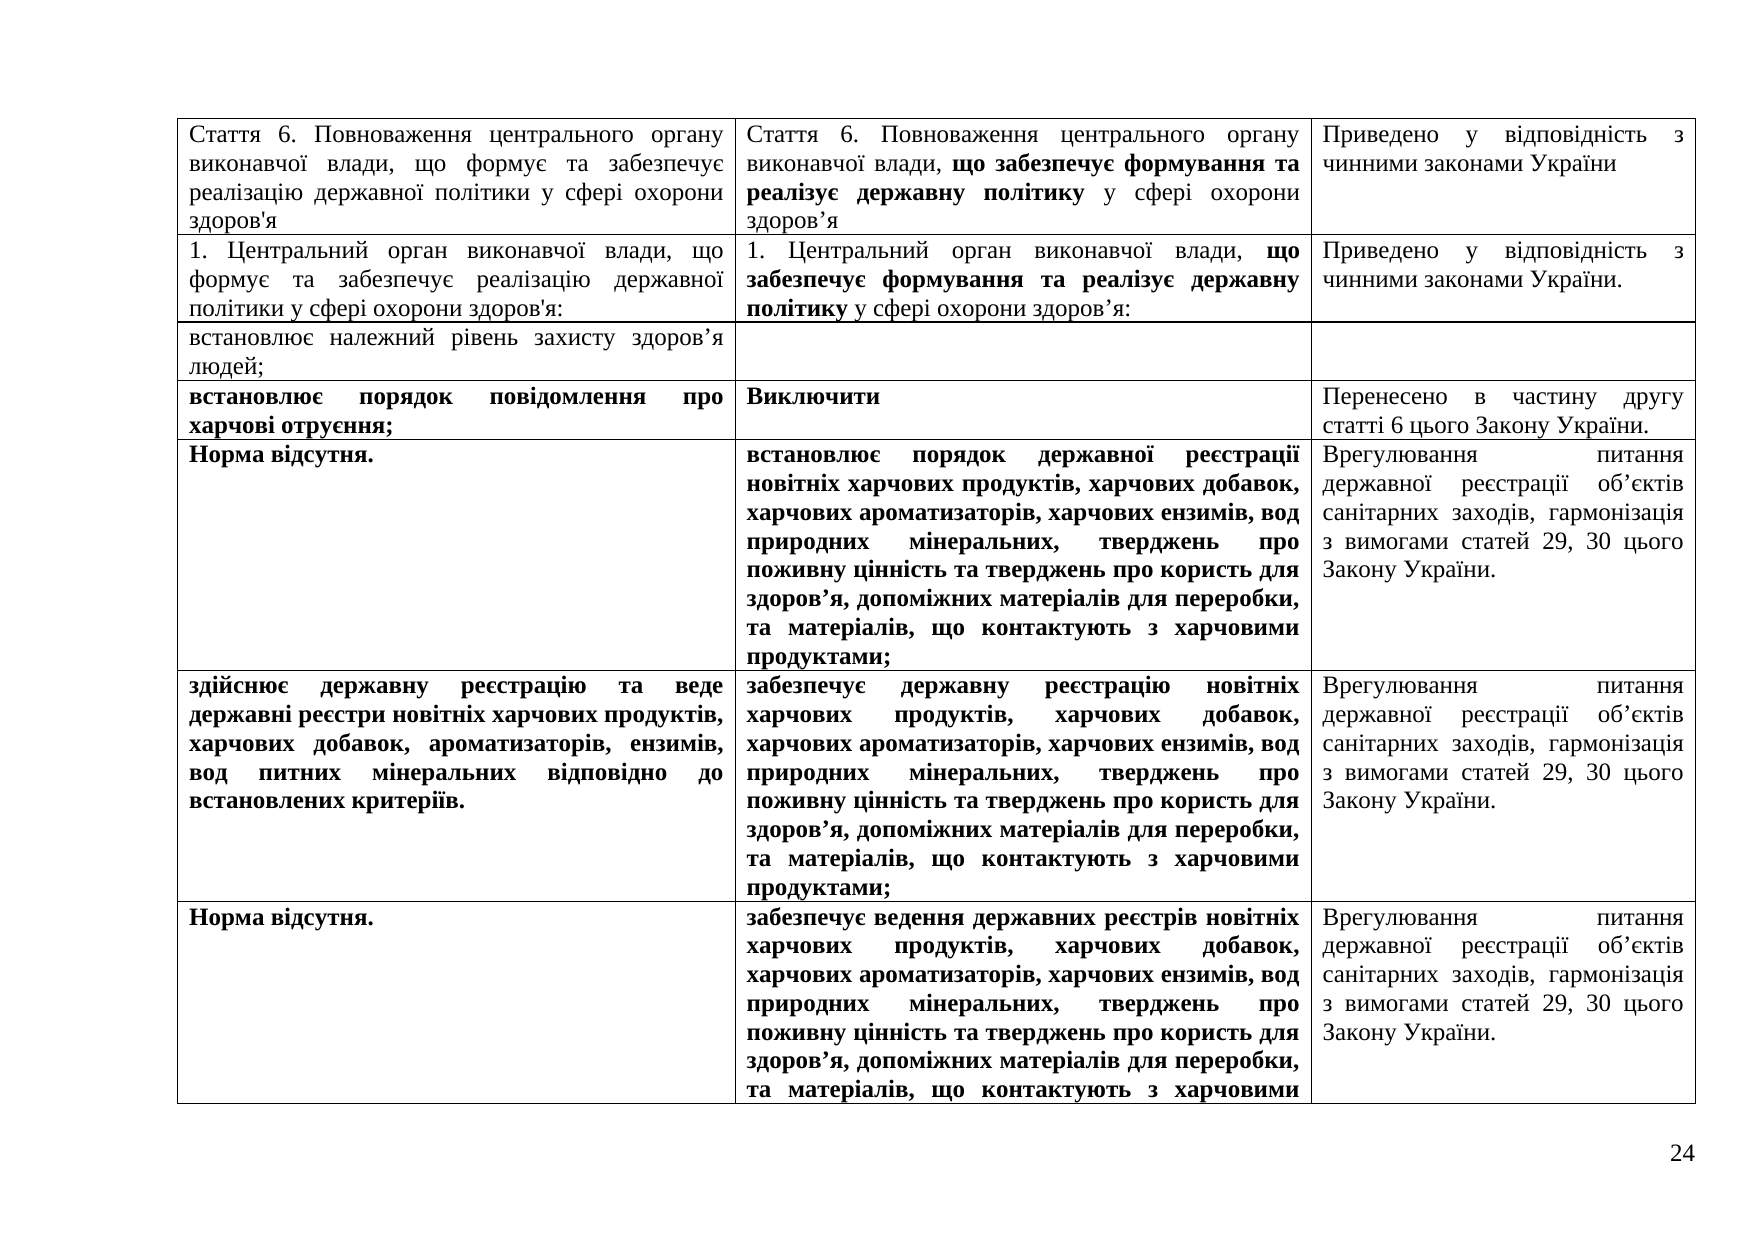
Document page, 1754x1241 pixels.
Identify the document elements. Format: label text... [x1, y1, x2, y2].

table_cell Стаття 6. Повноваження центрального органу виконавчої влади, що забезпечує формування та реалізує державну політику у сфері охорони здоров’я [736, 119, 1311, 234]
table_cell Перенесено в частину другу статті 6 цього Закону України. [1312, 381, 1695, 438]
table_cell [1312, 902, 1695, 1103]
table_cell Приведено у відповідність з чинними законами України. [1312, 235, 1695, 321]
table_cell Стаття 6. Повноваження центрального органу виконавчої влади, що формує та забезпечує реалізацію державної політики у сфері охорони здоров'я [178, 119, 735, 234]
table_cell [736, 902, 1311, 1103]
table_cell Врегулювання питання державної реєстрації об’єктів санітарних заходів, гармонізація з вимогами статей 29, 30 цього Закону України. [1312, 440, 1695, 669]
table_cell встановлює порядок державної реєстрації новітніх харчових продуктів, харчових добавок, харчових ароматизаторів, харчових ензимів, вод природних мінеральних, тверджень про поживну цінність та тверджень про користь для здоров’я, допоміжних матеріалів для переробки, та матеріалів, що контактують з харчовими продуктами; [736, 440, 1311, 669]
table_cell Виключити [736, 381, 1311, 438]
table_cell забезпечує державну реєстрацію новітніх харчових продуктів, харчових добавок, харчових ароматизаторів, харчових ензимів, вод природних мінеральних, тверджень про поживну цінність та тверджень про користь для здоров’я, допоміжних матеріалів для переробки, та матеріалів, що контактують з харчовими продуктами; [736, 671, 1311, 901]
table_cell встановлює порядок повідомлення про харчові отруєння; [178, 381, 735, 438]
table_cell Приведено у відповідність з чинними законами України [1312, 119, 1695, 234]
table_cell [1312, 323, 1695, 380]
table_cell Норма відсутня. [178, 440, 735, 669]
table_cell Норма відсутня. [178, 902, 735, 1103]
table_cell 1. Центральний орган виконавчої влади, що формує та забезпечує реалізацію державної політики у сфері охорони здоров'я: [178, 235, 735, 321]
table_cell здійснює державну реєстрацію та веде державні реєстри новітніх харчових продуктів, харчових добавок, ароматизаторів, ензимів, вод питних мінеральних відповідно до встановлених критеріїв. [178, 671, 735, 901]
table_cell Врегулювання питання державної реєстрації об’єктів санітарних заходів, гармонізація з вимогами статей 29, 30 цього Закону України. [1312, 671, 1695, 901]
table_cell встановлює належний рівень захисту здоров’я людей; [178, 323, 735, 380]
table_cell 1. Центральний орган виконавчої влади, що забезпечує формування та реалізує державну політику у сфері охорони здоров’я: [736, 235, 1311, 321]
table_cell [736, 323, 1311, 380]
